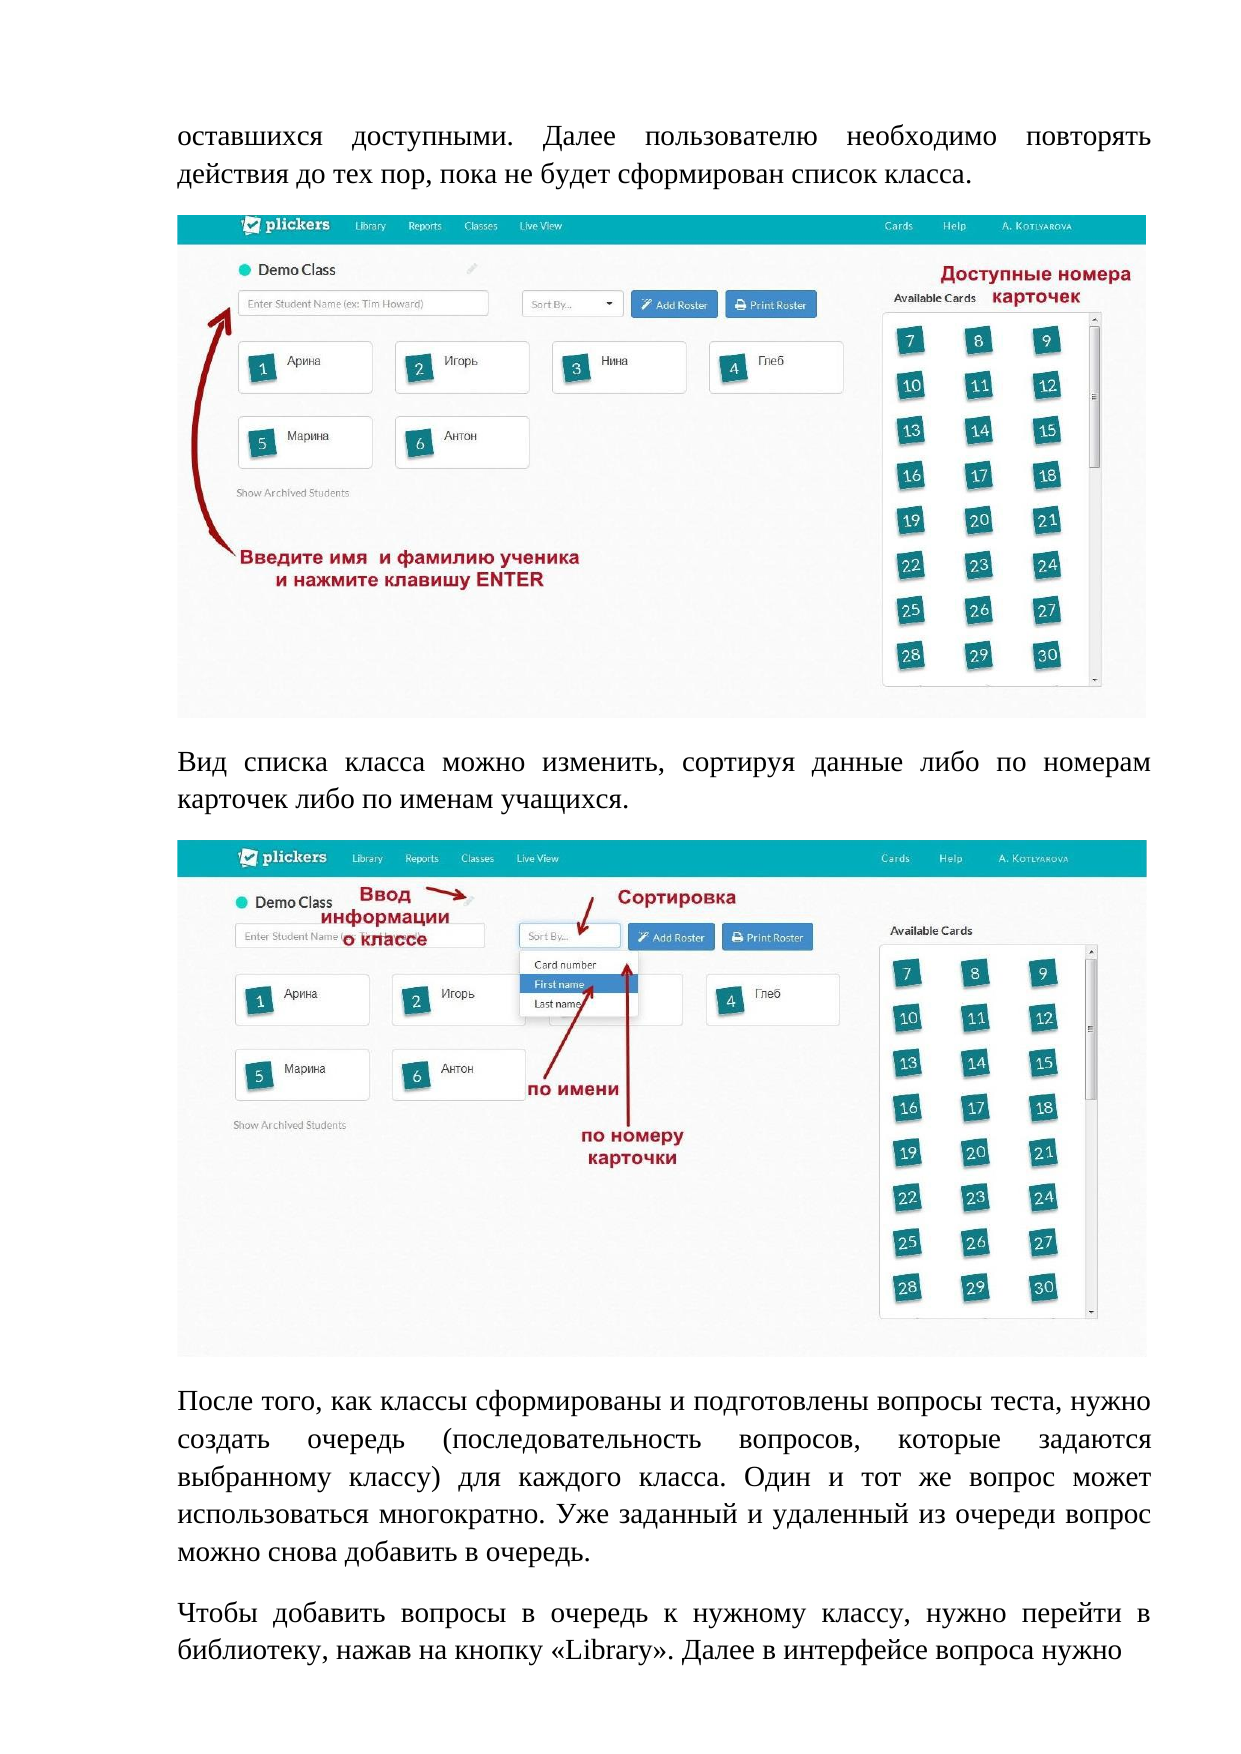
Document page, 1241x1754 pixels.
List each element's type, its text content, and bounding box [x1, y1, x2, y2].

text оставшихся доступными. Далее пользователю необходимо повторять действия до тех пор, пока не будет сформирован список класса. [177, 118, 1152, 189]
text Вид списка класса можно изменить, сортируя данные либо по номерам карточек либо по именам учащихся. [177, 744, 1152, 814]
text После того, как классы сформированы и подготовлены вопросы теста, нужно создать очередь (последовательность вопросов, которые задаются выбранному классу) для каждого класса. Один и тот же вопрос может использоваться многократно. Уже заданный и удаленный из очереди вопрос можно снова добавить в очередь. [177, 1383, 1152, 1568]
picture [177, 840, 1147, 1357]
picture [177, 215, 1146, 718]
text Чтобы добавить вопросы в очередь к нужному классу, нужно перейти в библиотеку, нажав на кнопку «Library». Далее в интерфейсе вопроса нужно [177, 1595, 1152, 1666]
